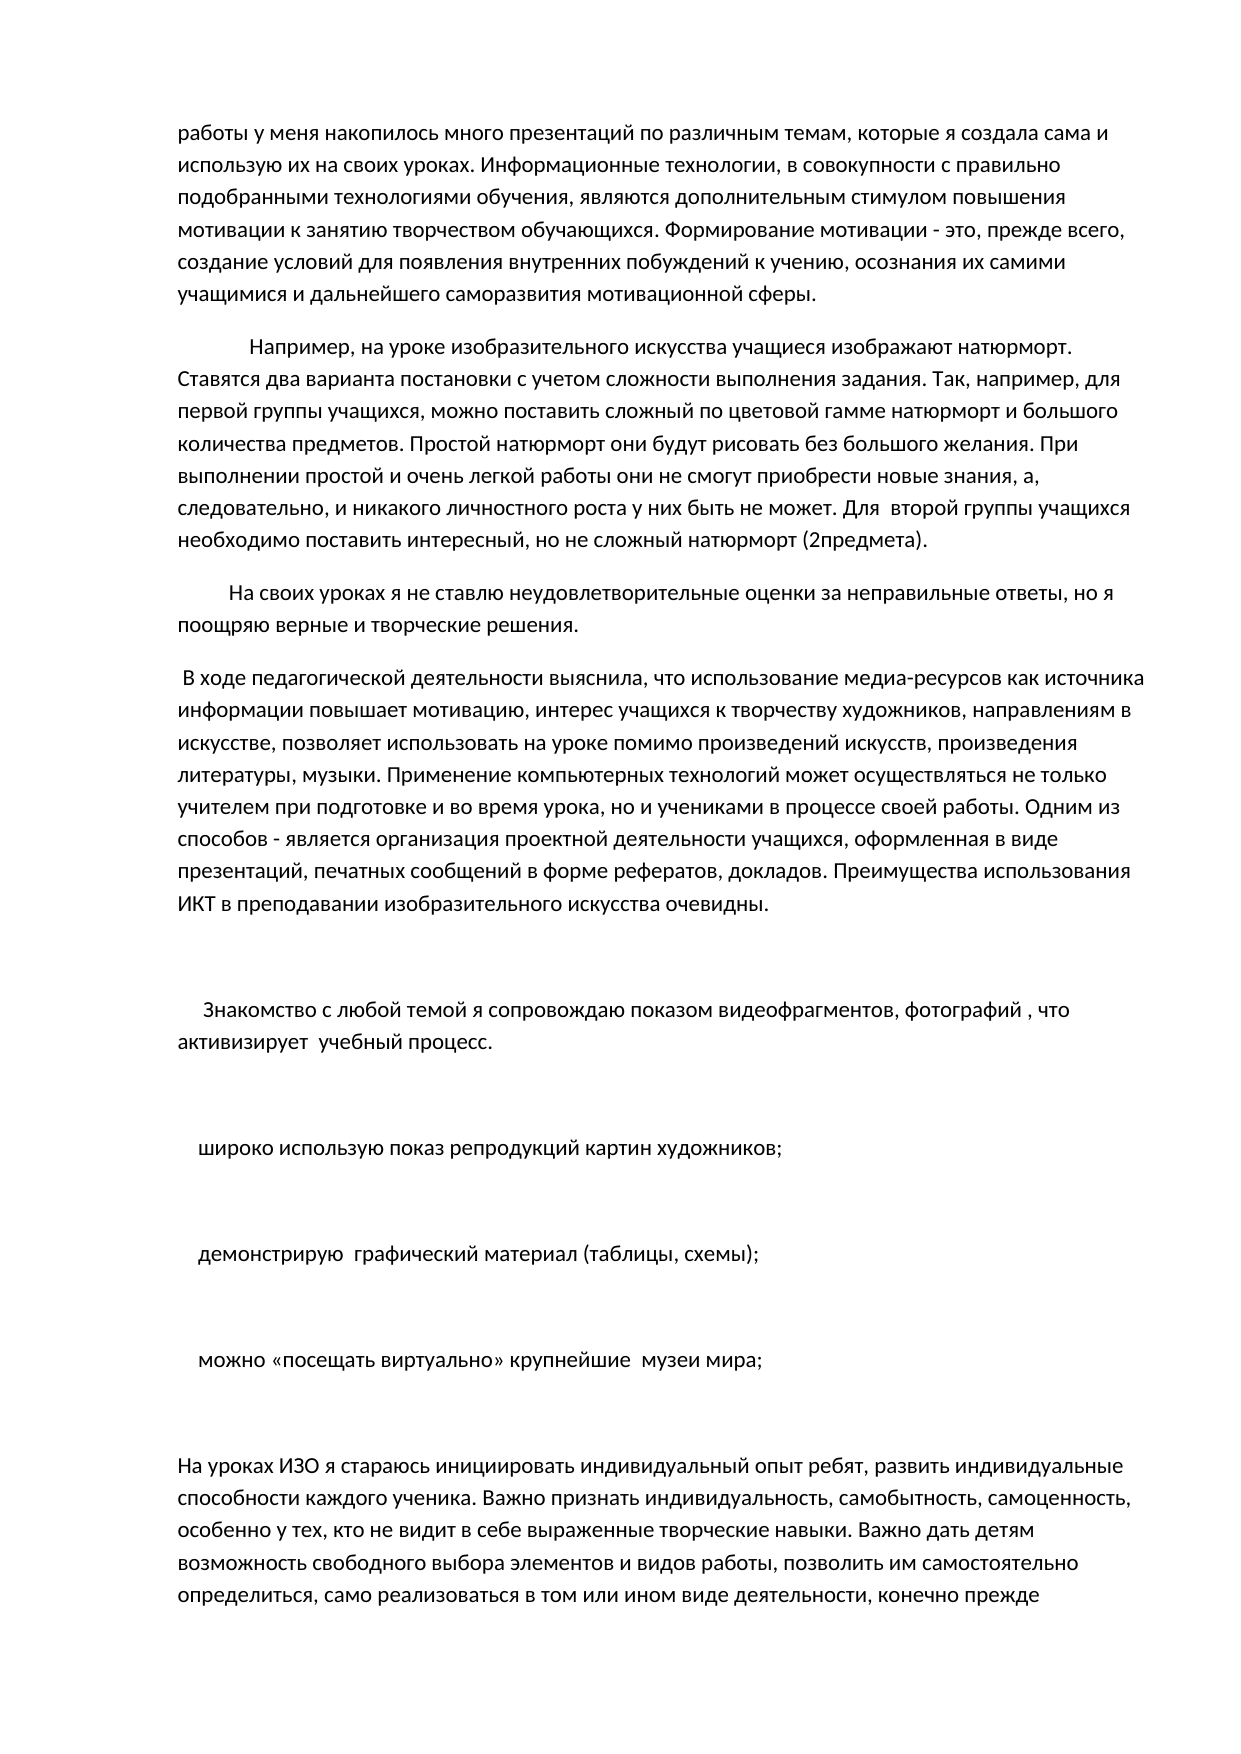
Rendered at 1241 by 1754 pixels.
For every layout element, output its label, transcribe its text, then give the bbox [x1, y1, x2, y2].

text демонстрирую графический материал (таблицы, схемы); [177, 1239, 1152, 1267]
text В ходе педагогической деятельности выяснила, что использование медиа-ресурсов как источника информации повышает мотивацию, интерес учащихся к творчеству художников, направлениям в искусстве, позволяет использовать на уроке помимо произведений искусств, произведения литературы, музыки. Применение компьютерных технологий может осуществляться не только учителем при подготовке и во время урока, но и учениками в процессе своей работы. Одним из способов - является организация проектной деятельности учащихся, оформленная в виде презентаций, печатных сообщений в форме рефератов, докладов. Преимущества использования ИКТ в преподавании изобразительного искусства очевидны. [177, 663, 1152, 917]
text можно «посещать виртуально» крупнейшие музеи мира; [177, 1345, 1152, 1373]
text широко использую показ репродукций картин художников; [177, 1133, 1152, 1161]
text На своих уроках я не ставлю неудовлетворительные оценки за неправильные ответы, но я поощряю верные и творческие решения. [177, 578, 1152, 638]
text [177, 1451, 1152, 1608]
text Знакомство с любой темой я сопровождаю показом видеофрагментов, фотографий , что активизирует учебный процесс. [177, 995, 1152, 1055]
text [177, 118, 1152, 307]
text Например, на уроке изобразительного искусства учащиеся изображают натюрморт. Ставятся два варианта постановки с учетом сложности выполнения задания. Так, например, для первой группы учащихся, можно поставить сложный по цветовой гамме натюрморт и большого количества предметов. Простой натюрморт они будут рисовать без большого желания. При выполнении простой и очень легкой работы они не смогут приобрести новые знания, а, следовательно, и никакого личностного роста у них быть не может. Для второй группы учащихся необходимо поставить интересный, но не сложный натюрморт (2предмета). [177, 332, 1152, 553]
